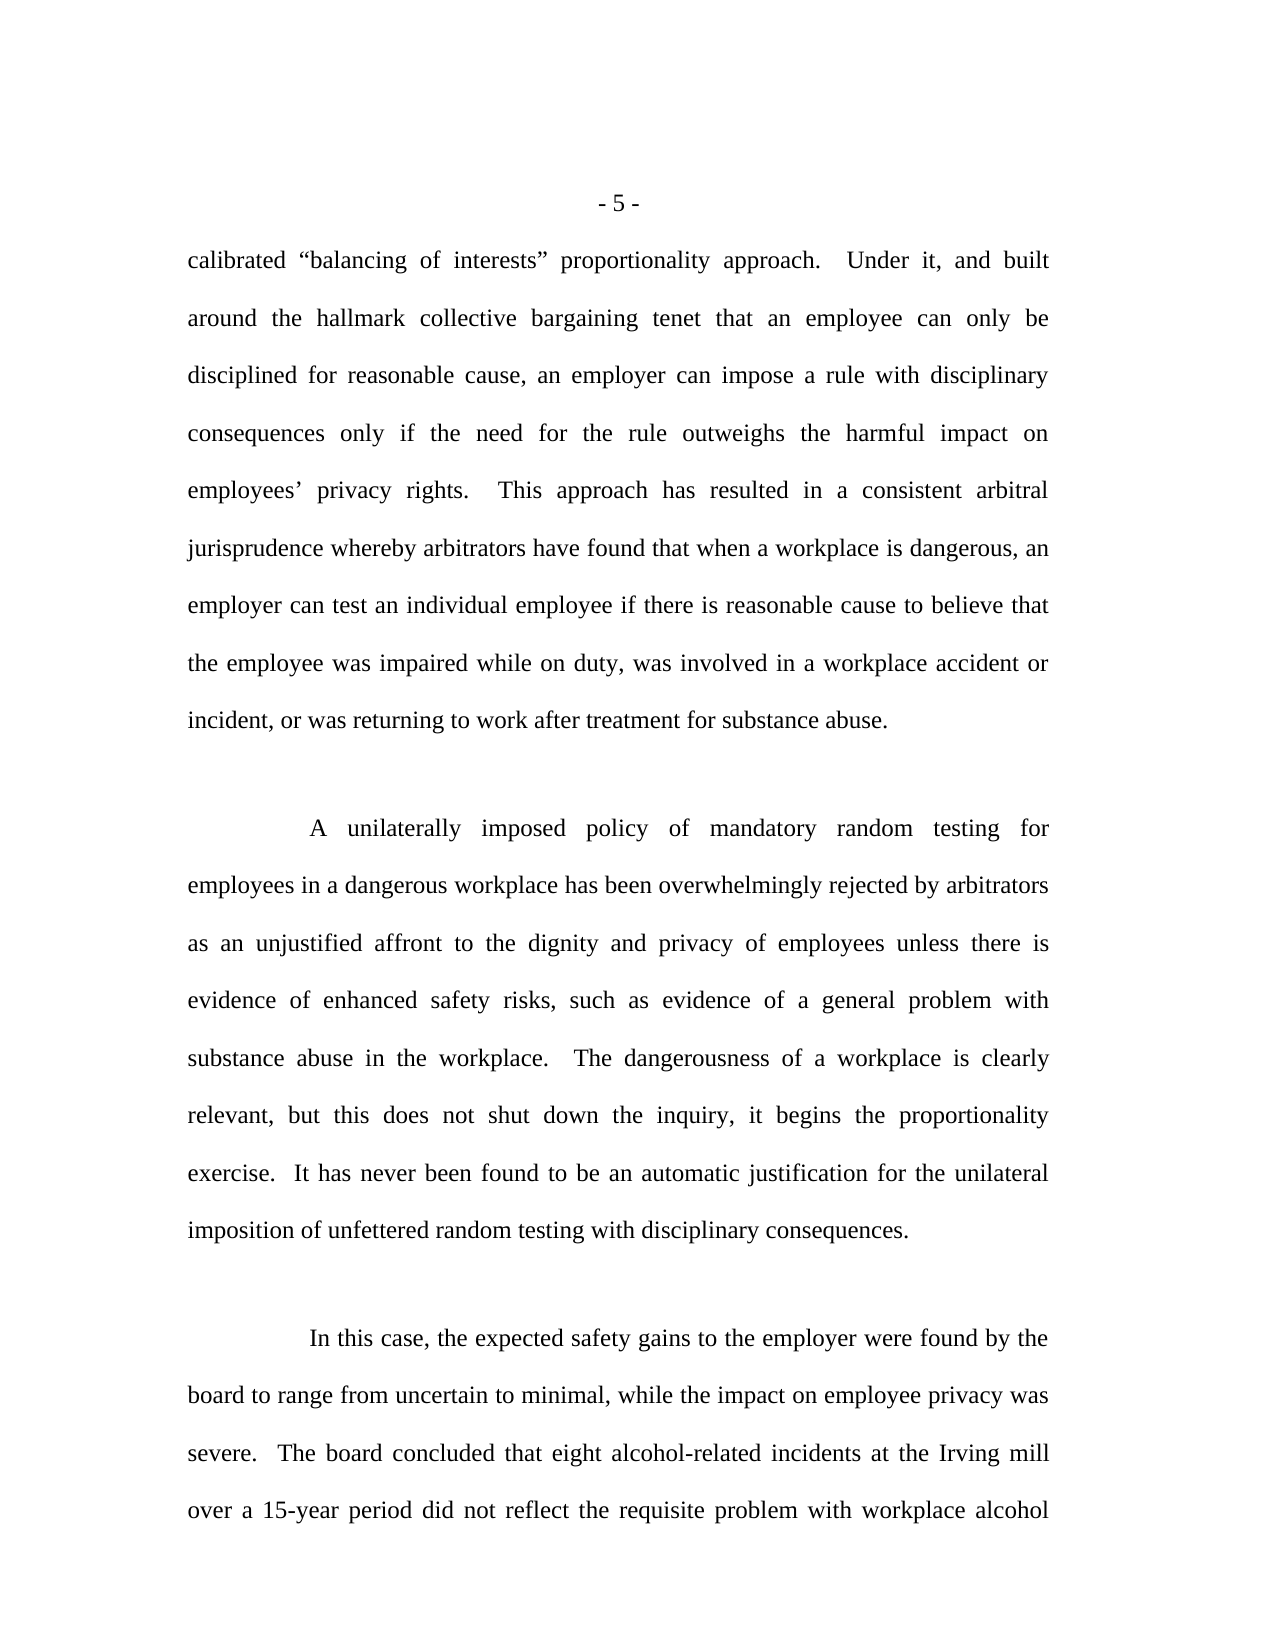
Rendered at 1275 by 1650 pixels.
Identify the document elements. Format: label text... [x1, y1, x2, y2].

text A unilaterally imposed policy of mandatory random testing for employees in a dangerous workplace has been overwhelmingly rejected by arbitrators as an unjustified affront to the dignity and privacy of employees unless there is evidence of enhanced safety risks, such as evidence of a general problem with substance abuse in the workplace. The dangerousness of a workplace is clearly relevant, but this does not shut down the inquiry, it begins the proportionality exercise. It has never been found to be an automatic justification for the unilateral imposition of unfettered random testing with disciplinary consequences. [187, 813, 1050, 1244]
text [187, 245, 1050, 734]
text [187, 1323, 1050, 1524]
